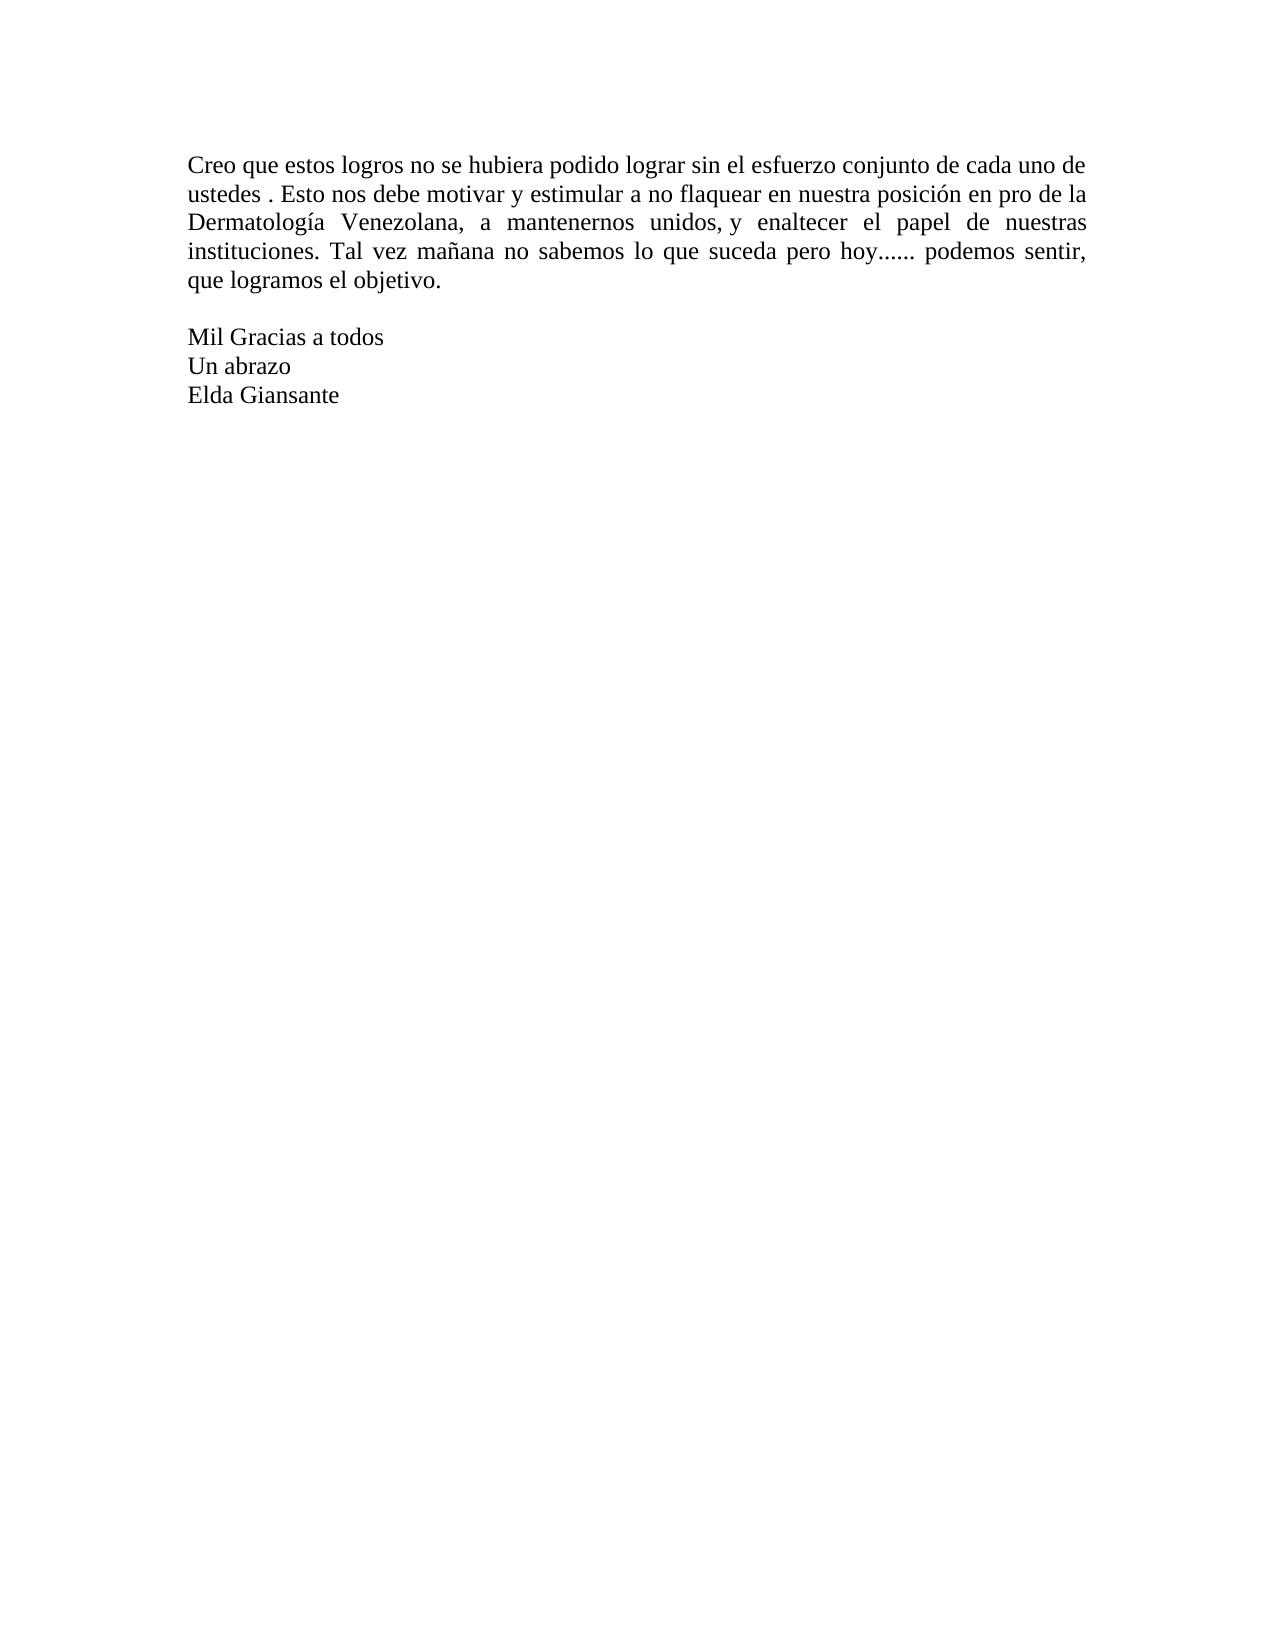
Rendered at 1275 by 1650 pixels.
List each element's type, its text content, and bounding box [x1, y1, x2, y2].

text Un abrazo [187, 351, 1087, 380]
text Elda Giansante [187, 380, 1087, 409]
text Creo que estos logros no se hubiera podido lograr sin el esfuerzo conjunto de cada uno de ustedes . Esto nos debe motivar y estimular a no flaquear en nuestra posición en pro de la Dermatología Venezolana, a mantenernos unidos, y enaltecer el papel de nuestras instituciones. Tal vez mañana no sabemos lo que suceda pero hoy...... podemos sentir, que logramos el objetivo. [187, 150, 1087, 294]
text Mil Gracias a todos [187, 322, 1087, 351]
